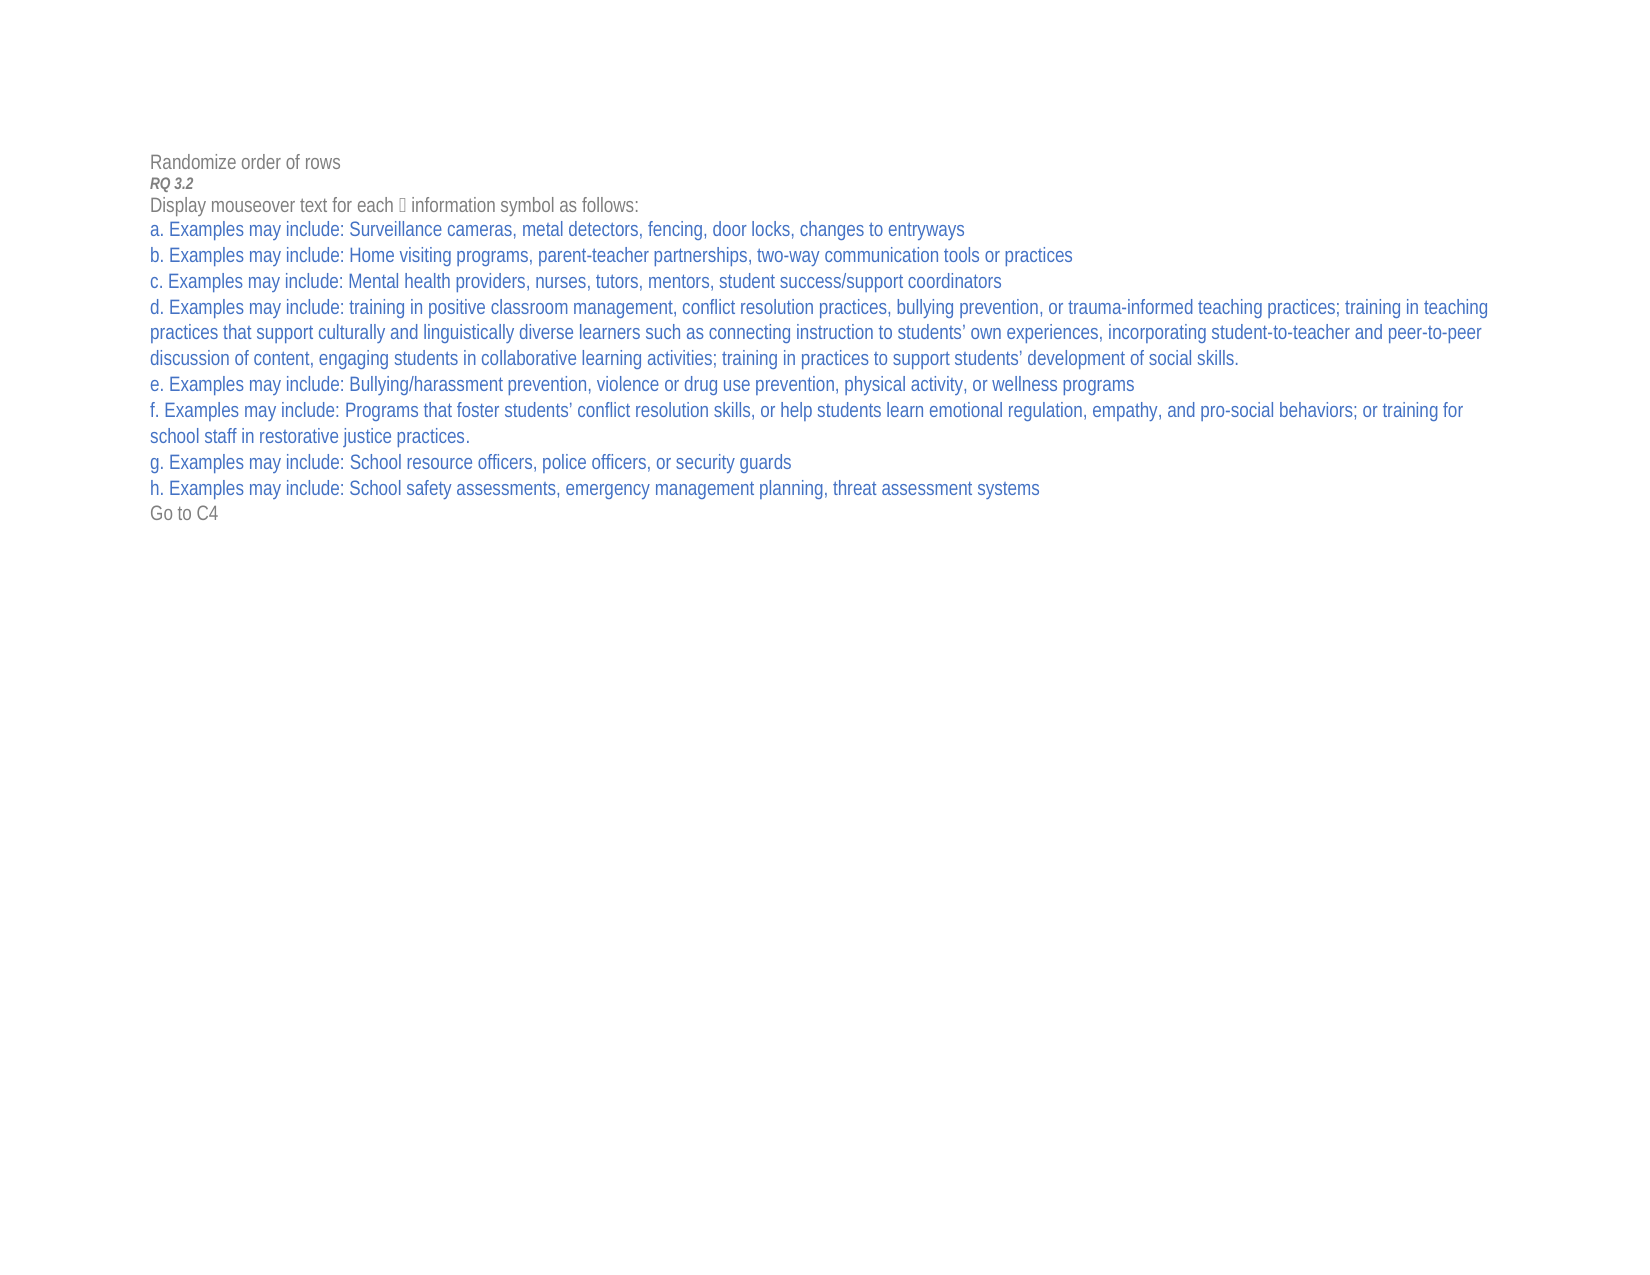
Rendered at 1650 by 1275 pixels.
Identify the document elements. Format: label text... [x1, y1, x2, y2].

text RQ 3.2 [150, 174, 1500, 193]
text Randomize order of rows [150, 150, 1500, 174]
subtitle d. Examples may include: training in positive classroom management, conflict resolution practices, bullying prevention, or trauma-informed teaching practices; training in teaching practices that support culturally and linguistically diverse learners such as connecting instruction to students’ own experiences, incorporating student-to-teacher and peer-to-peer discussion of content, engaging students in collaborative learning activities; training in practices to support students’ development of social skills. [150, 294, 1500, 370]
subtitle b. Examples may include: Home visiting programs, parent-teacher partnerships, two-way communication tools or practices [150, 243, 1500, 267]
subtitle h. Examples may include: School safety assessments, emergency management planning, threat assessment systems [150, 475, 1500, 499]
subtitle g. Examples may include: School resource officers, police officers, or security guards [150, 449, 1500, 473]
subtitle c. Examples may include: Mental health providers, nurses, tutors, mentors, student success/support coordinators [150, 269, 1500, 293]
subtitle e. Examples may include: Bullying/harassment prevention, violence or drug use prevention, physical activity, or wellness programs [150, 372, 1500, 396]
subtitle a. Examples may include: Surveillance cameras, metal detectors, fencing, door locks, changes to entryways [150, 217, 1500, 241]
text Display mouseover text for each information symbol as follows: [150, 193, 1500, 217]
subtitle f. Examples may include: Programs that foster students’ conflict resolution skills, or help students learn emotional regulation, empathy, and pro-social behaviors; or training for school staff in restorative justice practices. [150, 398, 1500, 448]
text Go to C4 [150, 501, 1500, 525]
